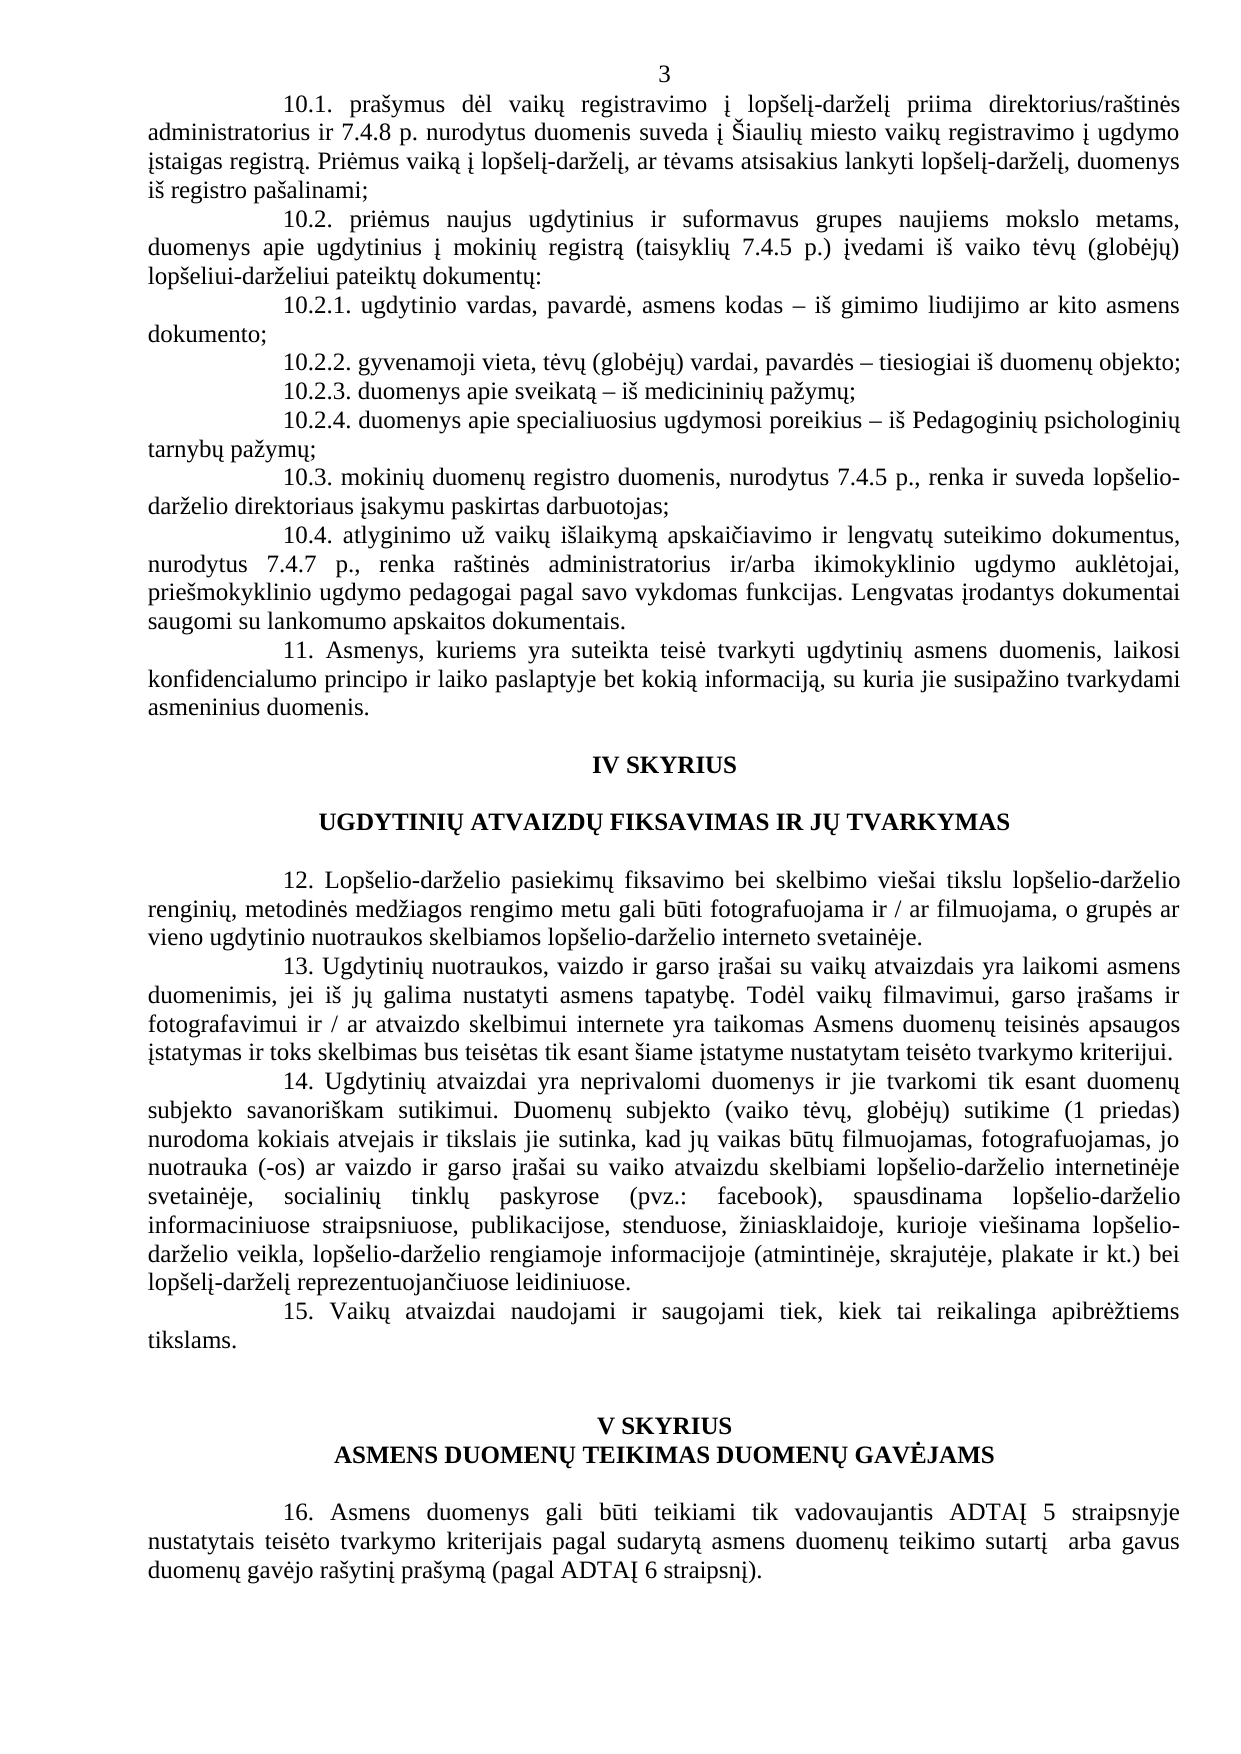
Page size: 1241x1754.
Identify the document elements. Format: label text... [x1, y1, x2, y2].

text 10.2.2. gyvenamoji vieta, tėvų (globėjų) vardai, pavardės – tiesiogiai iš duomenų objekto; [148, 347, 1181, 376]
text 12. Lopšelio-darželio pasiekimų fiksavimo bei skelbimo viešai tikslu lopšelio-darželio renginių, metodinės medžiagos rengimo metu gali būti fotografuojama ir / ar filmuojama, o grupės ar vieno ugdytinio nuotraukos skelbiamos lopšelio-darželio interneto svetainėje. [148, 865, 1181, 951]
text 10.1. prašymus dėl vaikų registravimo į lopšelį-darželį priima direktorius/raštinės administratorius ir 7.4.8 p. nurodytus duomenis suveda į Šiaulių miesto vaikų registravimo į ugdymo įstaigas registrą. Priėmus vaiką į lopšelį-darželį, ar tėvams atsisakius lankyti lopšelį-darželį, duomenys iš registro pašalinami; [148, 89, 1181, 204]
text ASMENS DUOMENŲ TEIKIMAS DUOMENŲ GAVĖJAMS [148, 1440, 1181, 1469]
text IV SKYRIUS [148, 750, 1181, 779]
text V SKYRIUS [148, 1411, 1181, 1440]
text 11. Asmenys, kuriems yra suteikta teisė tvarkyti ugdytinių asmens duomenis, laikosi konfidencialumo principo ir laiko paslaptyje bet kokią informaciją, su kuria jie susipažino tvarkydami asmeninius duomenis. [148, 635, 1181, 721]
text 10.2.1. ugdytinio vardas, pavardė, asmens kodas – iš gimimo liudijimo ar kito asmens dokumento; [148, 290, 1181, 347]
text 16. Asmens duomenys gali būti teikiami tik vadovaujantis ADTAĮ 5 straipsnyje nustatytais teisėto tvarkymo kriterijais pagal sudarytą asmens duomenų teikimo sutartį arba gavus duomenų gavėjo rašytinį prašymą (pagal ADTAĮ 6 straipsnį). [148, 1497, 1181, 1584]
text 13. Ugdytinių nuotraukos, vaizdo ir garso įrašai su vaikų atvaizdais yra laikomi asmens duomenimis, jei iš jų galima nustatyti asmens tapatybę. Todėl vaikų filmavimui, garso įrašams ir fotografavimui ir / ar atvaizdo skelbimui internete yra taikomas Asmens duomenų teisinės apsaugos įstatymas ir toks skelbimas bus teisėtas tik esant šiame įstatyme nustatytam teisėto tvarkymo kriterijui. 14. Ugdytinių atvaizdai yra neprivalomi duomenys ir jie tvarkomi tik esant duomenų subjekto savanoriškam sutikimui. Duomenų subjekto (vaiko tėvų, globėjų) sutikime (1 priedas) nurodoma kokiais atvejais ir tikslais jie sutinka, kad jų vaikas būtų filmuojamas, fotografuojamas, jo nuotrauka (-os) ar vaizdo ir garso įrašai su vaiko atvaizdu skelbiami lopšelio-darželio internetinėje svetainėje, socialinių tinklų paskyrose (pvz.: facebook), spausdinama lopšelio-darželio informaciniuose straipsniuose, publikacijose, stenduose, žiniasklaidoje, kurioje viešinama lopšelio-darželio veikla, lopšelio-darželio rengiamoje informacijoje (atmintinėje, skrajutėje, plakate ir kt.) bei lopšelį-darželį reprezentuojančiuose leidiniuose. [148, 951, 1181, 1296]
text 10.4. atlyginimo už vaikų išlaikymą apskaičiavimo ir lengvatų suteikimo dokumentus, nurodytus 7.4.7 p., renka raštinės administratorius ir/arba ikimokyklinio ugdymo auklėtojai, priešmokyklinio ugdymo pedagogai pagal savo vykdomas funkcijas. Lengvatas įrodantys dokumentai saugomi su lankomumo apskaitos dokumentais. [148, 520, 1181, 635]
text 10.3. mokinių duomenų registro duomenis, nurodytus 7.4.5 p., renka ir suveda lopšelio-darželio direktoriaus įsakymu paskirtas darbuotojas; [148, 462, 1181, 520]
text 15. Vaikų atvaizdai naudojami ir saugojami tiek, kiek tai reikalinga apibrėžtiems tikslams. [148, 1296, 1181, 1354]
text 10.2.4. duomenys apie specialiuosius ugdymosi poreikius – iš Pedagoginių psichologinių tarnybų pažymų; [148, 405, 1181, 462]
text 10.2.3. duomenys apie sveikatą – iš medicininių pažymų; [148, 376, 1181, 405]
text 10.2. priėmus naujus ugdytinius ir suformavus grupes naujiems mokslo metams, duomenys apie ugdytinius į mokinių registrą (taisyklių 7.4.5 p.) įvedami iš vaiko tėvų (globėjų) lopšeliui-darželiui pateiktų dokumentų: [148, 204, 1181, 290]
text UGDYTINIŲ ATVAIZDŲ FIKSAVIMAS IR JŲ TVARKYMAS [148, 807, 1181, 836]
